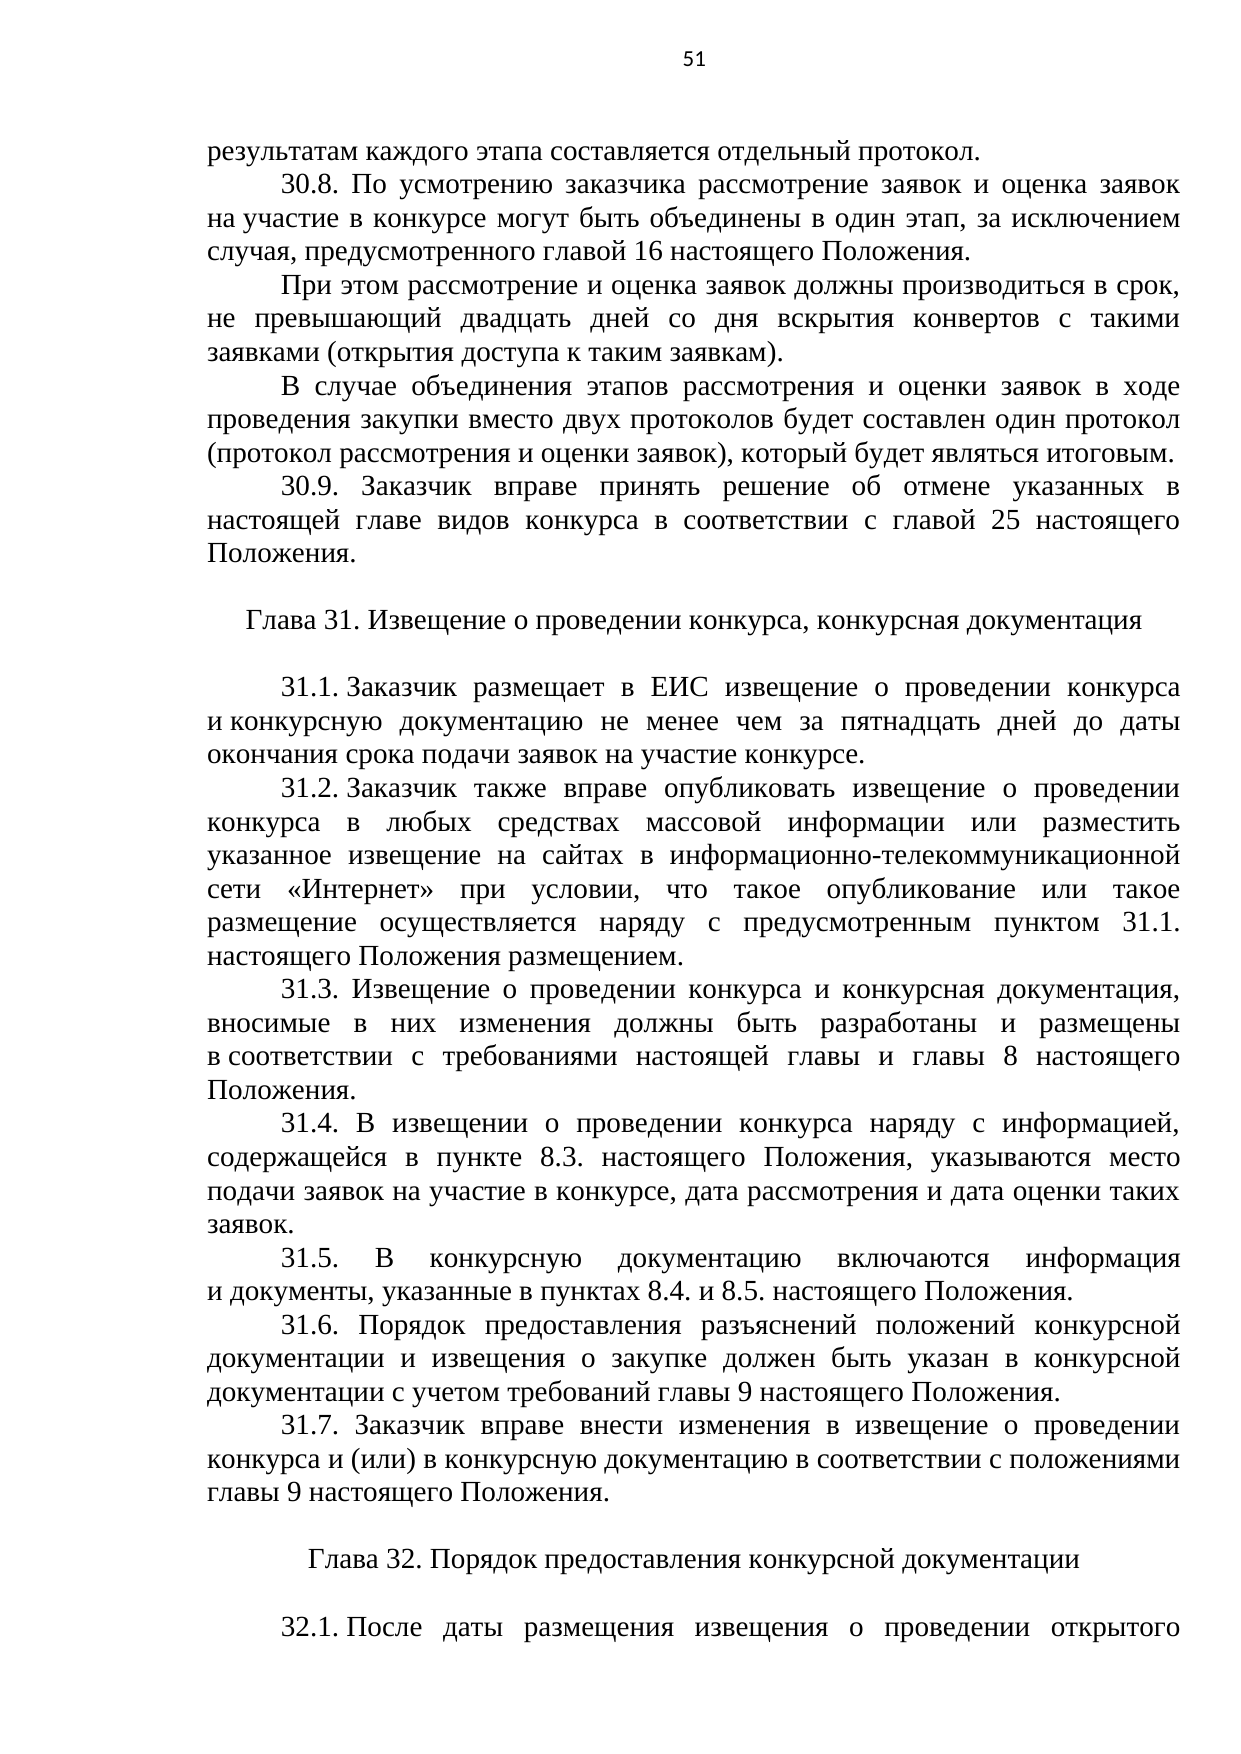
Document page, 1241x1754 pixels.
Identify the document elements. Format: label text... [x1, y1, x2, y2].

text 31.3. Извещение о проведении конкурса и конкурсная документация, вносимые в них изменения должны быть разработаны и размещены в соответствии с требованиями настоящей главы и главы 8 настоящего Положения. [207, 971, 1181, 1106]
text При этом рассмотрение и оценка заявок должны производиться в срок, не превышающий двадцать дней со дня вскрытия конвертов с такими заявками (открытия доступа к таким заявкам). [207, 267, 1181, 368]
text 31.7. Заказчик вправе внести изменения в извещение о проведении конкурса и (или) в конкурсную документацию в соответствии с положениями главы 9 настоящего Положения. [207, 1407, 1181, 1508]
text 31.6. Порядок предоставления разъяснений положений конкурсной документации и извещения о закупке должен быть указан в конкурсной документации с учетом требований главы 9 настоящего Положения. [207, 1307, 1181, 1407]
text 30.9. Заказчик вправе принять решение об отмене указанных в настоящей главе видов конкурса в соответствии с главой 25 настоящего Положения. [207, 468, 1181, 569]
subtitle Глава 31. Извещение о проведении конкурса, конкурсная документация [207, 602, 1181, 636]
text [207, 133, 1181, 166]
text 31.4. В извещении о проведении конкурса наряду с информацией, содержащейся в пункте 8.3. настоящего Положения, указываются место подачи заявок на участие в конкурсе, дата рассмотрения и дата оценки таких заявок. [207, 1106, 1181, 1240]
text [207, 1609, 1181, 1642]
text 30.8. По усмотрению заказчика рассмотрение заявок и оценка заявок на участие в конкурсе могут быть объединены в один этап, за исключением случая, предусмотренного главой 16 настоящего Положения. [207, 166, 1181, 267]
subtitle Глава 32. Порядок предоставления конкурсной документации [207, 1542, 1181, 1575]
text В случае объединения этапов рассмотрения и оценки заявок в ходе проведения закупки вместо двух протоколов будет составлен один протокол (протокол рассмотрения и оценки заявок), который будет являться итоговым. [207, 368, 1181, 468]
text 31.2. Заказчик также вправе опубликовать извещение о проведении конкурса в любых средствах массовой информации или разместить указанное извещение на сайтах в информационно-телекоммуникационной сети «Интернет» при условии, что такое опубликование или такое размещение осуществляется наряду с предусмотренным пунктом 31.1. настоящего Положения размещением. [207, 770, 1181, 971]
text 31.1. Заказчик размещает в ЕИС извещение о проведении конкурса и конкурсную документацию не менее чем за пятнадцать дней до даты окончания срока подачи заявок на участие конкурсе. [207, 669, 1181, 770]
text 31.5. В конкурсную документацию включаются информация и документы, указанные в пунктах 8.4. и 8.5. настоящего Положения. [207, 1240, 1181, 1307]
